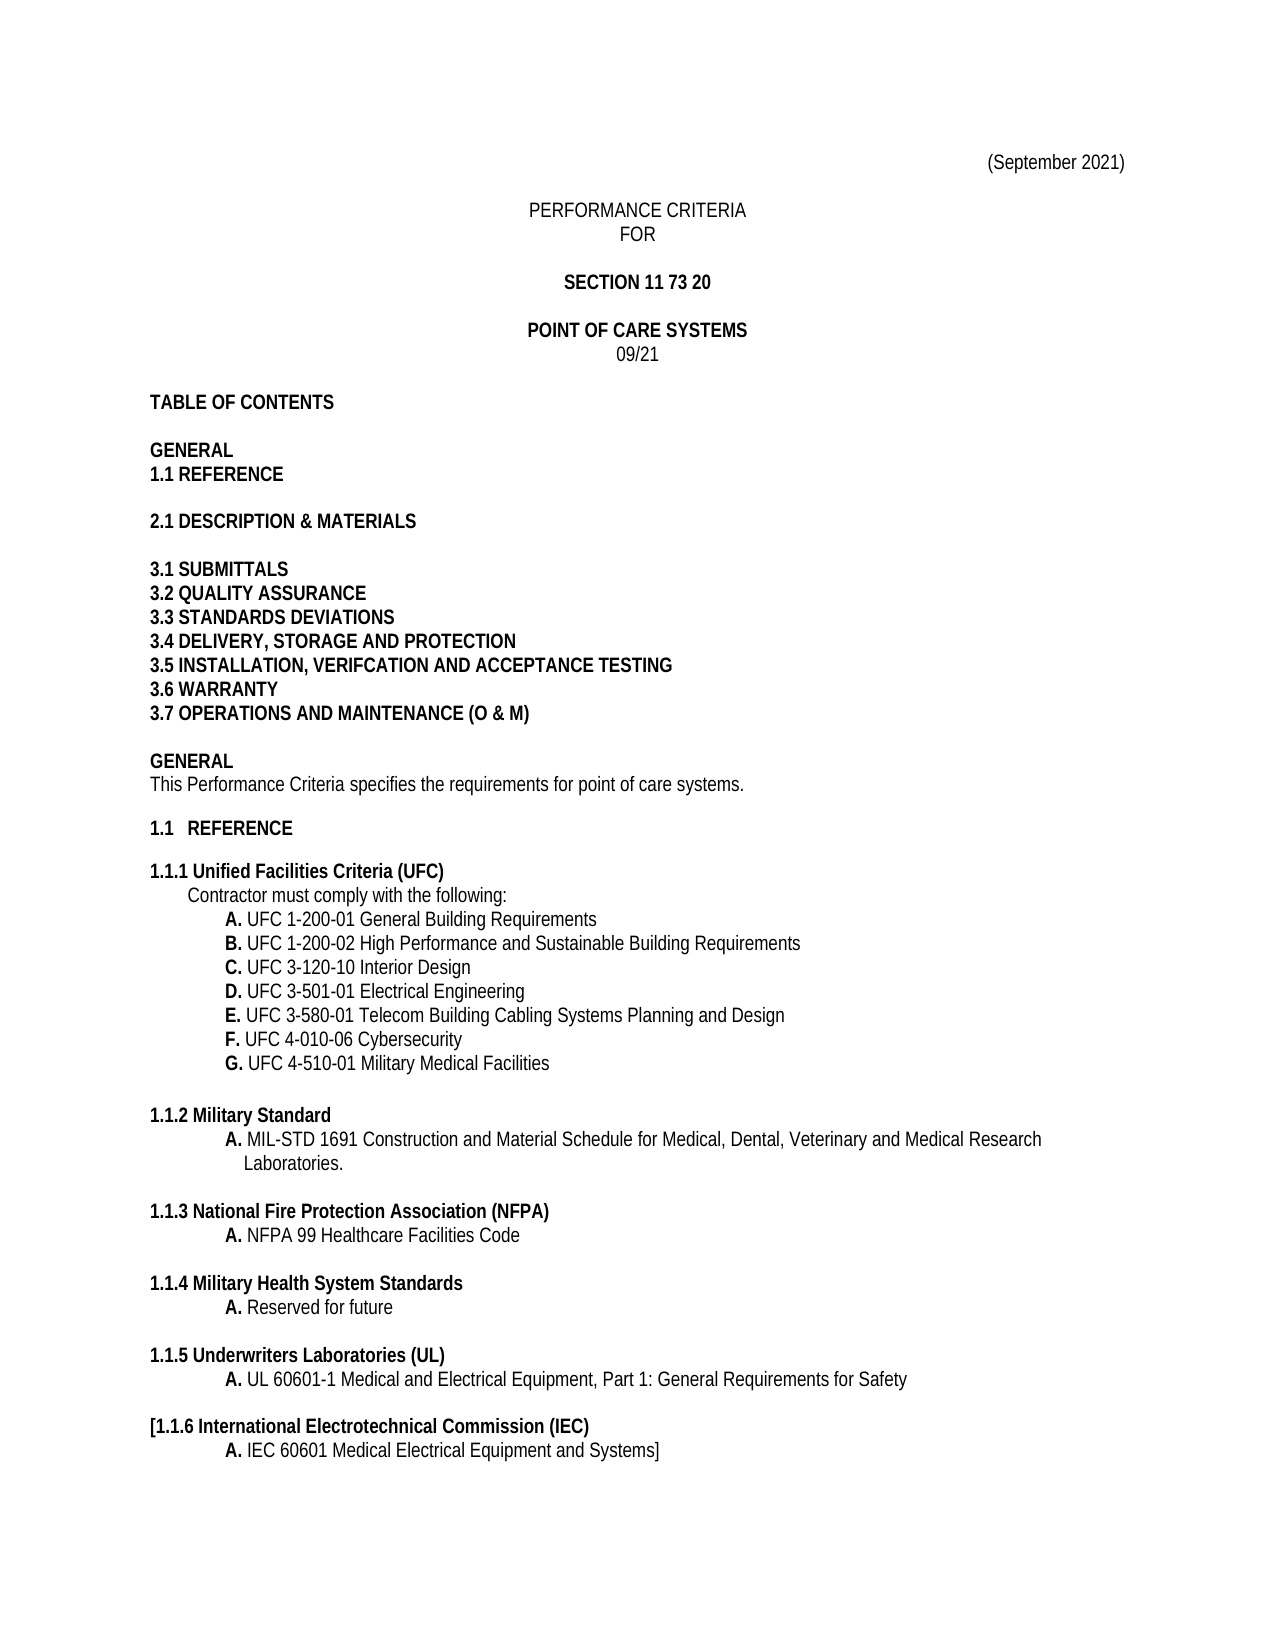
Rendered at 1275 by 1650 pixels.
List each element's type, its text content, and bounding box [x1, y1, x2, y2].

text 09/21 [150, 342, 1125, 366]
text 3.3 STANDARDS DEVIATIONS [150, 605, 1125, 629]
text B. UFC 1-200-02 High Performance and Sustainable Building Requirements [225, 931, 1125, 955]
text 1.1.3 National Fire Protection Association (NFPA) [150, 1199, 1125, 1223]
text 1.1.5 Underwriters Laboratories (UL) [150, 1343, 1125, 1367]
text Contractor must comply with the following: [187, 883, 1125, 907]
text 1.1.4 Military Health System Standards [150, 1271, 1125, 1295]
text 1.1.2 Military Standard [150, 1103, 1125, 1127]
text A. NFPA 99 Healthcare Facilities Code [225, 1223, 1125, 1247]
text A. Reserved for future [225, 1295, 1125, 1319]
text A. IEC 60601 Medical Electrical Equipment and Systems] [225, 1438, 1125, 1462]
text 3.2 QUALITY ASSURANCE [150, 581, 1125, 605]
text 3.1 SUBMITTALS [150, 557, 1125, 581]
text 2.1 DESCRIPTION & MATERIALS [150, 509, 1125, 533]
text E. UFC 3-580-01 Telecom Building Cabling Systems Planning and Design [225, 1003, 1125, 1027]
text FOR [150, 222, 1125, 246]
text 3.5 INSTALLATION, VERIFCATION AND ACCEPTANCE TESTING [150, 653, 1125, 677]
text PERFORMANCE CRITERIA [150, 198, 1125, 222]
text A. MIL-STD 1691 Construction and Material Schedule for Medical, Dental, Veterinary and Medical Research Laboratories. [225, 1127, 1125, 1175]
text SECTION 11 73 20 [150, 270, 1125, 294]
text POINT OF CARE SYSTEMS [150, 318, 1125, 342]
text 1.1 REFERENCE [150, 817, 1075, 839]
text 3.6 WARRANTY [150, 677, 1125, 701]
text G. UFC 4-510-01 Military Medical Facilities [225, 1051, 1125, 1075]
text This Performance Criteria specifies the requirements for point of care systems. [150, 773, 1075, 796]
text F. UFC 4-010-06 Cybersecurity [225, 1027, 1125, 1051]
text 1.1 REFERENCE [150, 461, 1125, 485]
text GENERAL [150, 749, 1125, 773]
text A. UL 60601-1 Medical and Electrical Equipment, Part 1: General Requirements for Safety [225, 1367, 1125, 1391]
text GENERAL [150, 437, 1125, 461]
text D. UFC 3-501-01 Electrical Engineering [225, 979, 1125, 1003]
text 3.4 DELIVERY, STORAGE AND PROTECTION [150, 629, 1125, 653]
text 1.1.1 Unified Facilities Criteria (UFC) [150, 860, 1075, 883]
text (September 2021) [150, 150, 1125, 174]
text 3.7 OPERATIONS AND MAINTENANCE (O & M) [150, 701, 1125, 725]
text TABLE OF CONTENTS [150, 389, 1125, 413]
text [1.1.6 International Electrotechnical Commission (IEC) [150, 1414, 1125, 1438]
text C. UFC 3-120-10 Interior Design [225, 955, 1125, 979]
text A. UFC 1-200-01 General Building Requirements [225, 907, 1125, 931]
